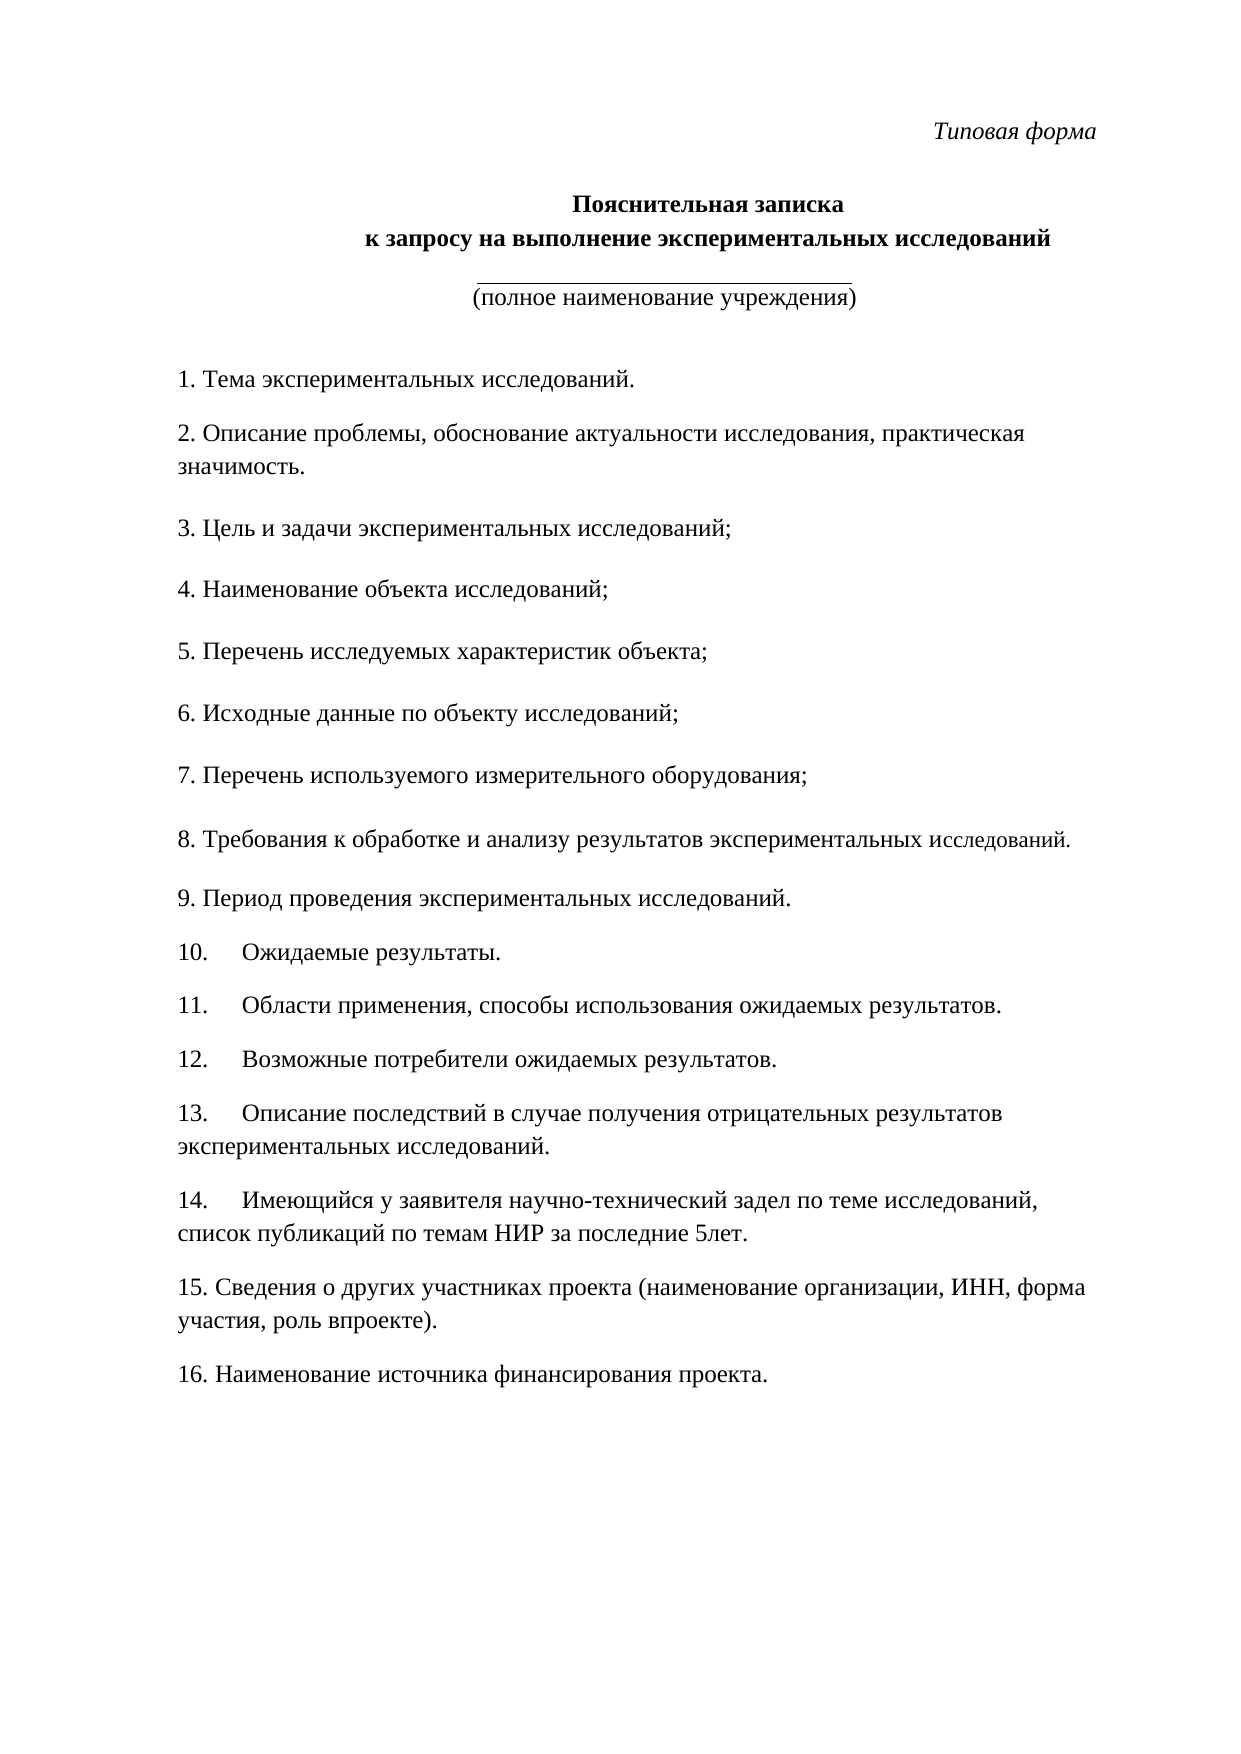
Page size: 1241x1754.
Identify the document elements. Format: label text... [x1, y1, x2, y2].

list Возможные потребители ожидаемых результатов. [177, 1044, 1097, 1073]
list Требования к обработке и анализу результатов экспериментальных исследований. [177, 824, 1097, 853]
list Исходные данные по объекту исследований; [177, 698, 1097, 727]
text (полное наименование учреждения) [472, 279, 1097, 310]
list Наименование источника финансирования проекта. [177, 1359, 1097, 1388]
list Тема экспериментальных исследований. [177, 364, 1097, 393]
list Описание проблемы, обоснование актуальности исследования, практическая значимость. [177, 418, 1097, 480]
list Перечень используемого измерительного оборудования; [177, 760, 1097, 789]
list Цель и задачи экспериментальных исследований; [177, 513, 1097, 542]
list Области применения, способы использования ожидаемых результатов. [177, 991, 1097, 1019]
list Период проведения экспериментальных исследований. [177, 883, 1097, 911]
subtitle Типовая форма [319, 116, 1097, 145]
list Ожидаемые результаты. [177, 937, 1097, 965]
list Описание последствий в случае получения отрицательных результатов экспериментальных исследований. [177, 1098, 1097, 1160]
list Имеющийся у заявителя научно-технический задел по теме исследований, список публикаций по темам НИР за последние 5лет. [177, 1185, 1097, 1247]
list Сведения о других участниках проекта (наименование организации, ИНН, форма участия, роль впроекте). [177, 1272, 1097, 1334]
list Наименование объекта исследований; [177, 574, 1097, 603]
list Перечень исследуемых характеристик объекта; [177, 636, 1097, 665]
text к запросу на выполнение экспериментальных исследований [319, 223, 1097, 251]
subtitle Пояснительная записка [319, 189, 1097, 218]
